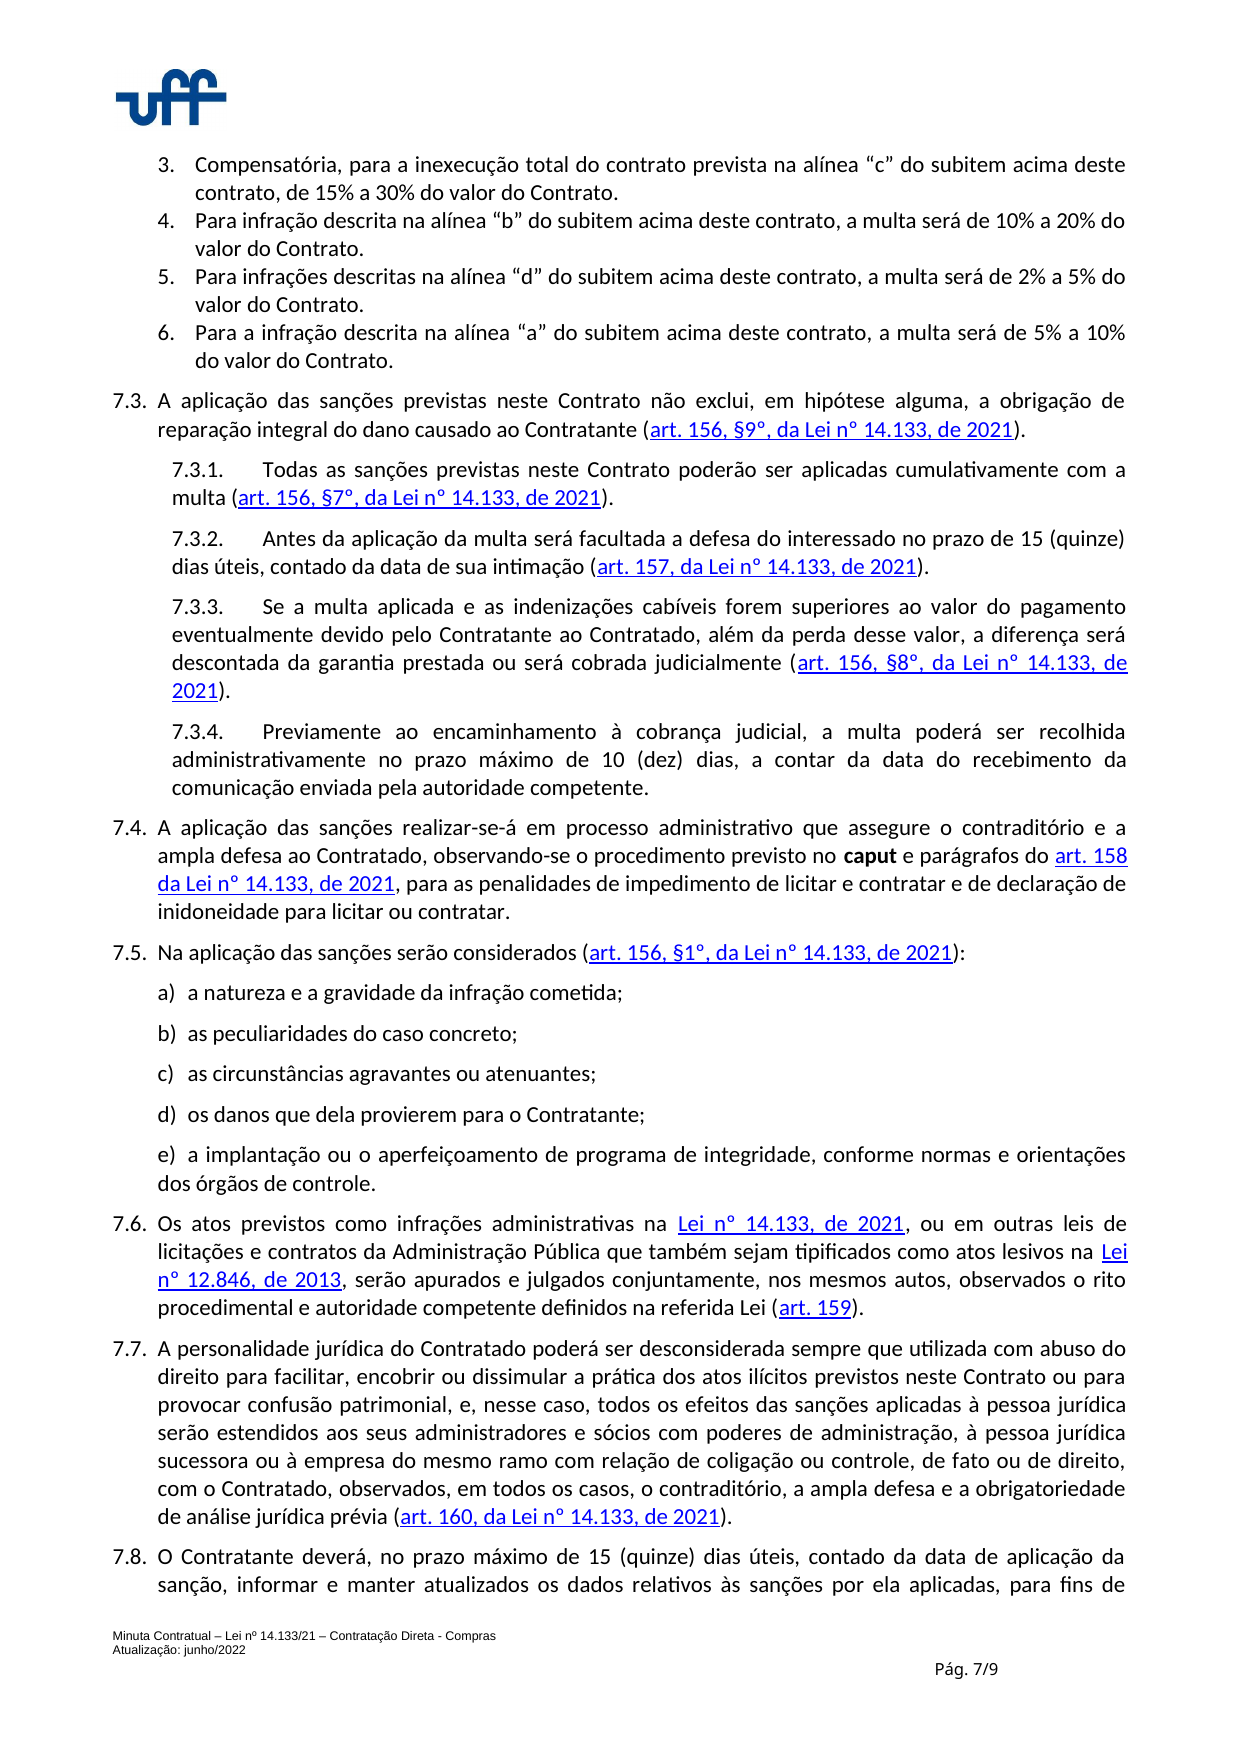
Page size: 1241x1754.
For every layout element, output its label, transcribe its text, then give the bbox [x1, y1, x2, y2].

list Se a multa aplicada e as indenizações cabíveis forem superiores ao valor do pagamento eventualmente devido pelo Contratante ao Contratado, além da perda desse valor, a diferença será descontada da garantia prestada ou será cobrada judicialmente (art. 156, §8º, da Lei nº 14.133, de 2021). [172, 592, 1128, 704]
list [112, 1542, 1128, 1598]
list Previamente ao encaminhamento à cobrança judicial, a multa poderá ser recolhida administrativamente no prazo máximo de 10 (dez) dias, a contar da data do recebimento da comunicação enviada pela autoridade competente. [172, 717, 1128, 801]
list A personalidade jurídica do Contratado poderá ser desconsiderada sempre que utilizada com abuso do direito para facilitar, encobrir ou dissimular a prática dos atos ilícitos previstos neste Contrato ou para provocar confusão patrimonial, e, nesse caso, todos os efeitos das sanções aplicadas à pessoa jurídica serão estendidos aos seus administradores e sócios com poderes de administração, à pessoa jurídica sucessora ou à empresa do mesmo ramo com relação de coligação ou controle, de fato ou de direito, com o Contratado, observados, em todos os casos, o contraditório, a ampla defesa e a obrigatoriedade de análise jurídica prévia (art. 160, da Lei nº 14.133, de 2021). [112, 1334, 1128, 1530]
text a) a natureza e a gravidade da infração cometida; [157, 978, 1128, 1007]
list Todas as sanções previstas neste Contrato poderão ser aplicadas cumulativamente com a multa (art. 156, §7º, da Lei nº 14.133, de 2021). [172, 455, 1128, 511]
list Para a infração descrita na alínea “a” do subitem acima deste contrato, a multa será de 5% a 10% do valor do Contrato. [157, 318, 1128, 374]
text c) as circunstâncias agravantes ou atenuantes; [157, 1059, 1128, 1088]
list Para infrações descritas na alínea “d” do subitem acima deste contrato, a multa será de 2% a 5% do valor do Contrato. [157, 262, 1128, 318]
list A aplicação das sanções realizar-se-á em processo administrativo que assegure o contraditório e a ampla defesa ao Contratado, observando-se o procedimento previsto no caput e parágrafos do art. 158 da Lei nº 14.133, de 2021, para as penalidades de impedimento de licitar e contratar e de declaração de inidoneidade para licitar ou contratar. [112, 813, 1128, 926]
text e) a implantação ou o aperfeiçoamento de programa de integridade, conforme normas e orientações dos órgãos de controle. [157, 1141, 1128, 1197]
picture [114, 69, 227, 131]
list Compensatória, para a inexecução total do contrato prevista na alínea “c” do subitem acima deste contrato, de 15% a 30% do valor do Contrato. [157, 150, 1128, 206]
list Para infração descrita na alínea “b” do subitem acima deste contrato, a multa será de 10% a 20% do valor do Contrato. [157, 206, 1128, 262]
list Antes da aplicação da multa será facultada a defesa do interessado no prazo de 15 (quinze) dias úteis, contado da data de sua intimação (art. 157, da Lei nº 14.133, de 2021). [172, 524, 1128, 580]
text d) os danos que dela provierem para o Contratante; [157, 1100, 1128, 1128]
list Na aplicação das sanções serão considerados (art. 156, §1º, da Lei nº 14.133, de 2021): [112, 938, 1128, 966]
list Os atos previstos como infrações administrativas na Lei nº 14.133, de 2021, ou em outras leis de licitações e contratos da Administração Pública que também sejam tipificados como atos lesivos na Lei nº 12.846, de 2013, serão apurados e julgados conjuntamente, nos mesmos autos, observados o rito procedimental e autoridade competente definidos na referida Lei (art. 159). [112, 1209, 1128, 1321]
list A aplicação das sanções previstas neste Contrato não exclui, em hipótese alguma, a obrigação de reparação integral do dano causado ao Contratante (art. 156, §9º, da Lei nº 14.133, de 2021). [112, 387, 1128, 443]
text b) as peculiaridades do caso concreto; [157, 1019, 1128, 1047]
